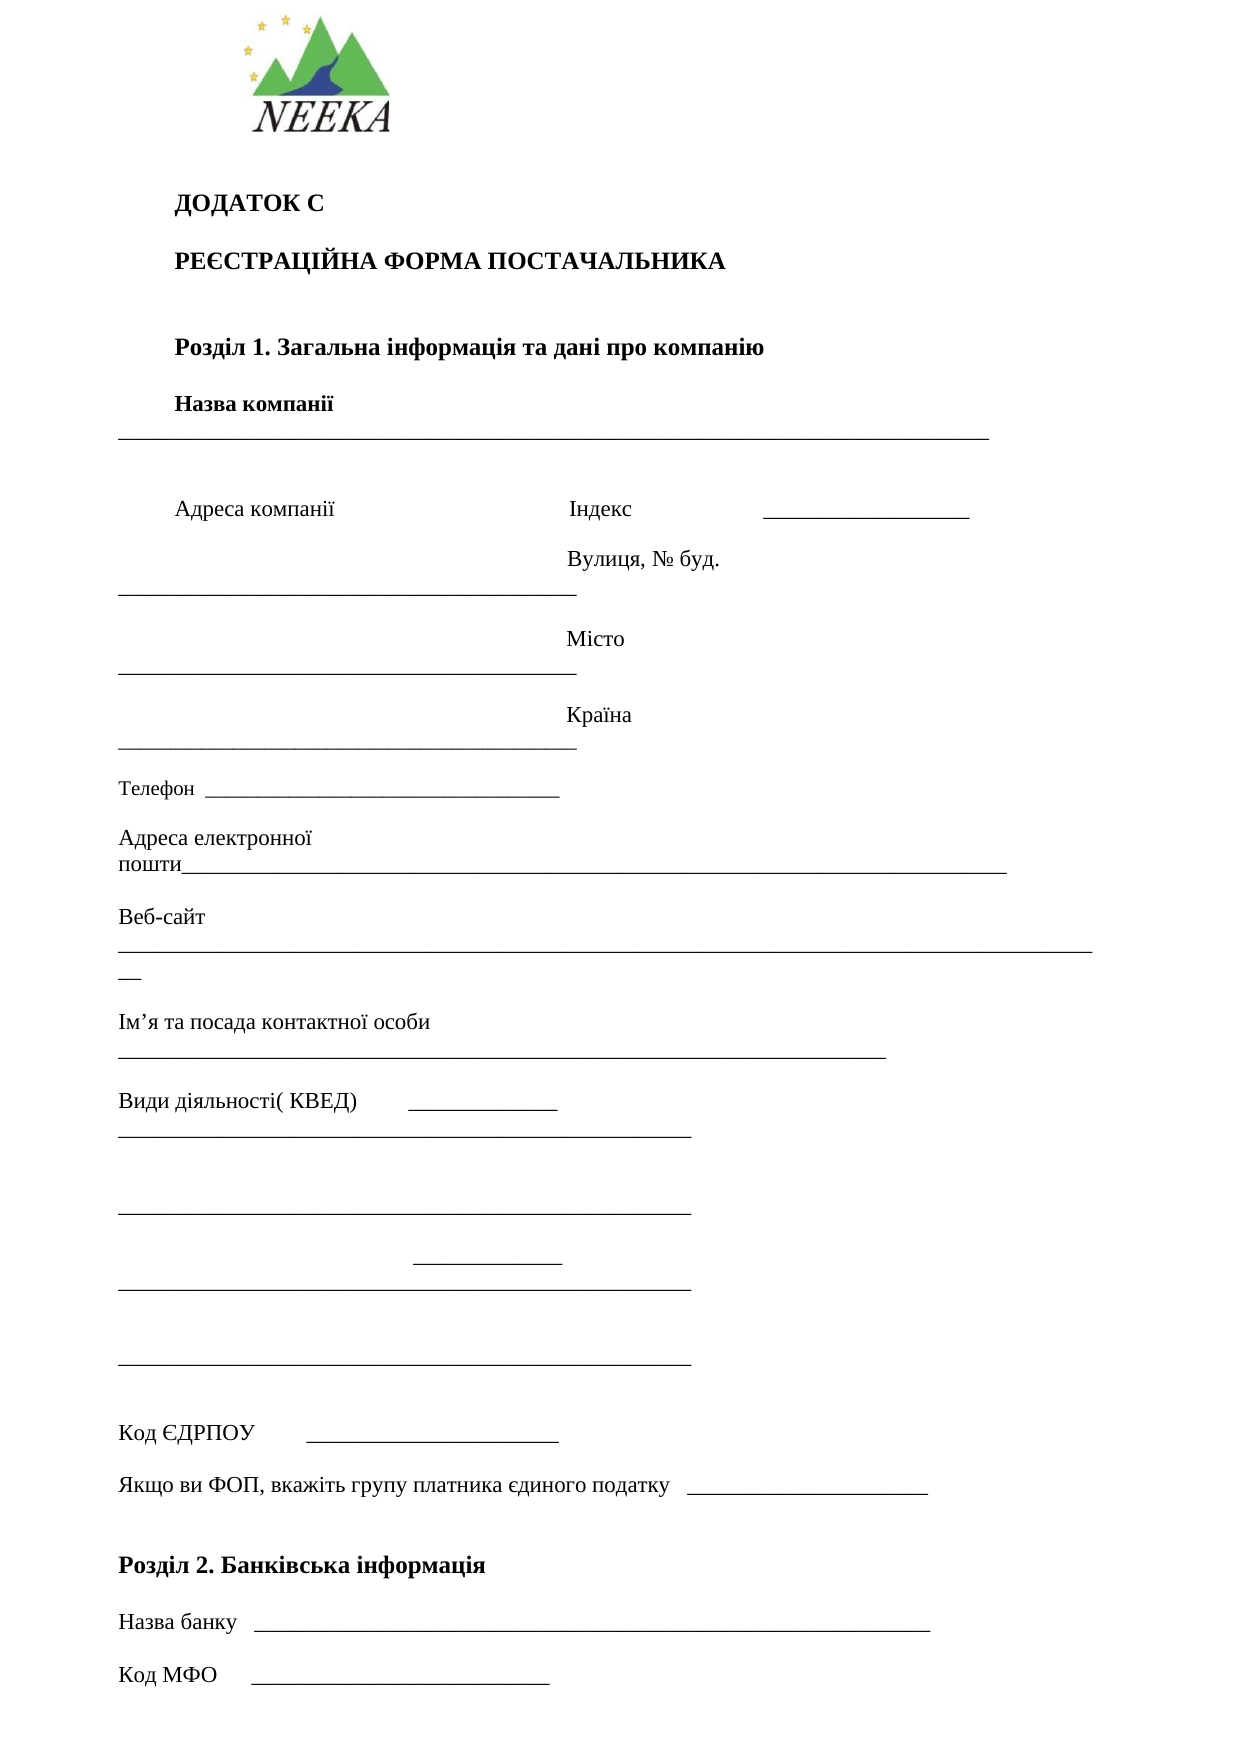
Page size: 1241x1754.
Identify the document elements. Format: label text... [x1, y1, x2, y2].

text _____________ __________________________________________________ [118, 1241, 1093, 1294]
text Адреса електронної пошти________________________________________________________________________ [118, 824, 1093, 877]
text Якщо ви ФОП, вкажіть групу платника єдиного податку _____________________ [118, 1471, 1093, 1498]
text Розділ 2. Банківська інформація [118, 1550, 1093, 1579]
text __________________________________________________ [118, 1318, 1093, 1368]
text Розділ 1. Загальна інформація та дані про компанію [118, 332, 1093, 361]
text Країна ____________________________________________ [118, 701, 1093, 752]
picture [243, 14, 390, 132]
text __________________________________________________ [118, 1167, 1093, 1217]
text Код ЄДРПОУ ______________________ [118, 1419, 1093, 1445]
text Назва банку ___________________________________________________________ [118, 1608, 1093, 1634]
text Назва компанії ____________________________________________________________________________ [118, 390, 1093, 442]
text Місто ________________________________________ [118, 624, 1093, 677]
text Види діяльності( КВЕД) _____________ __________________________________________________ [118, 1087, 1093, 1140]
text ДОДАТОК С [118, 188, 1093, 217]
text РЕЄСТРАЦІЙНА ФОРМА ПОСТАЧАЛЬНИКА [118, 246, 1093, 275]
text Код МФО __________________________ [118, 1661, 1093, 1687]
text Телефон __________________________________ [118, 776, 1093, 800]
text Вулиця, № буд. ________________________________________ [118, 546, 1093, 598]
text Адреса компанії Індекс __________________ [118, 495, 1093, 521]
text Ім’я та посада контактної особи ___________________________________________________________________ [118, 1008, 1093, 1061]
text Веб-сайт _______________________________________________________________________________________ [118, 903, 1093, 982]
